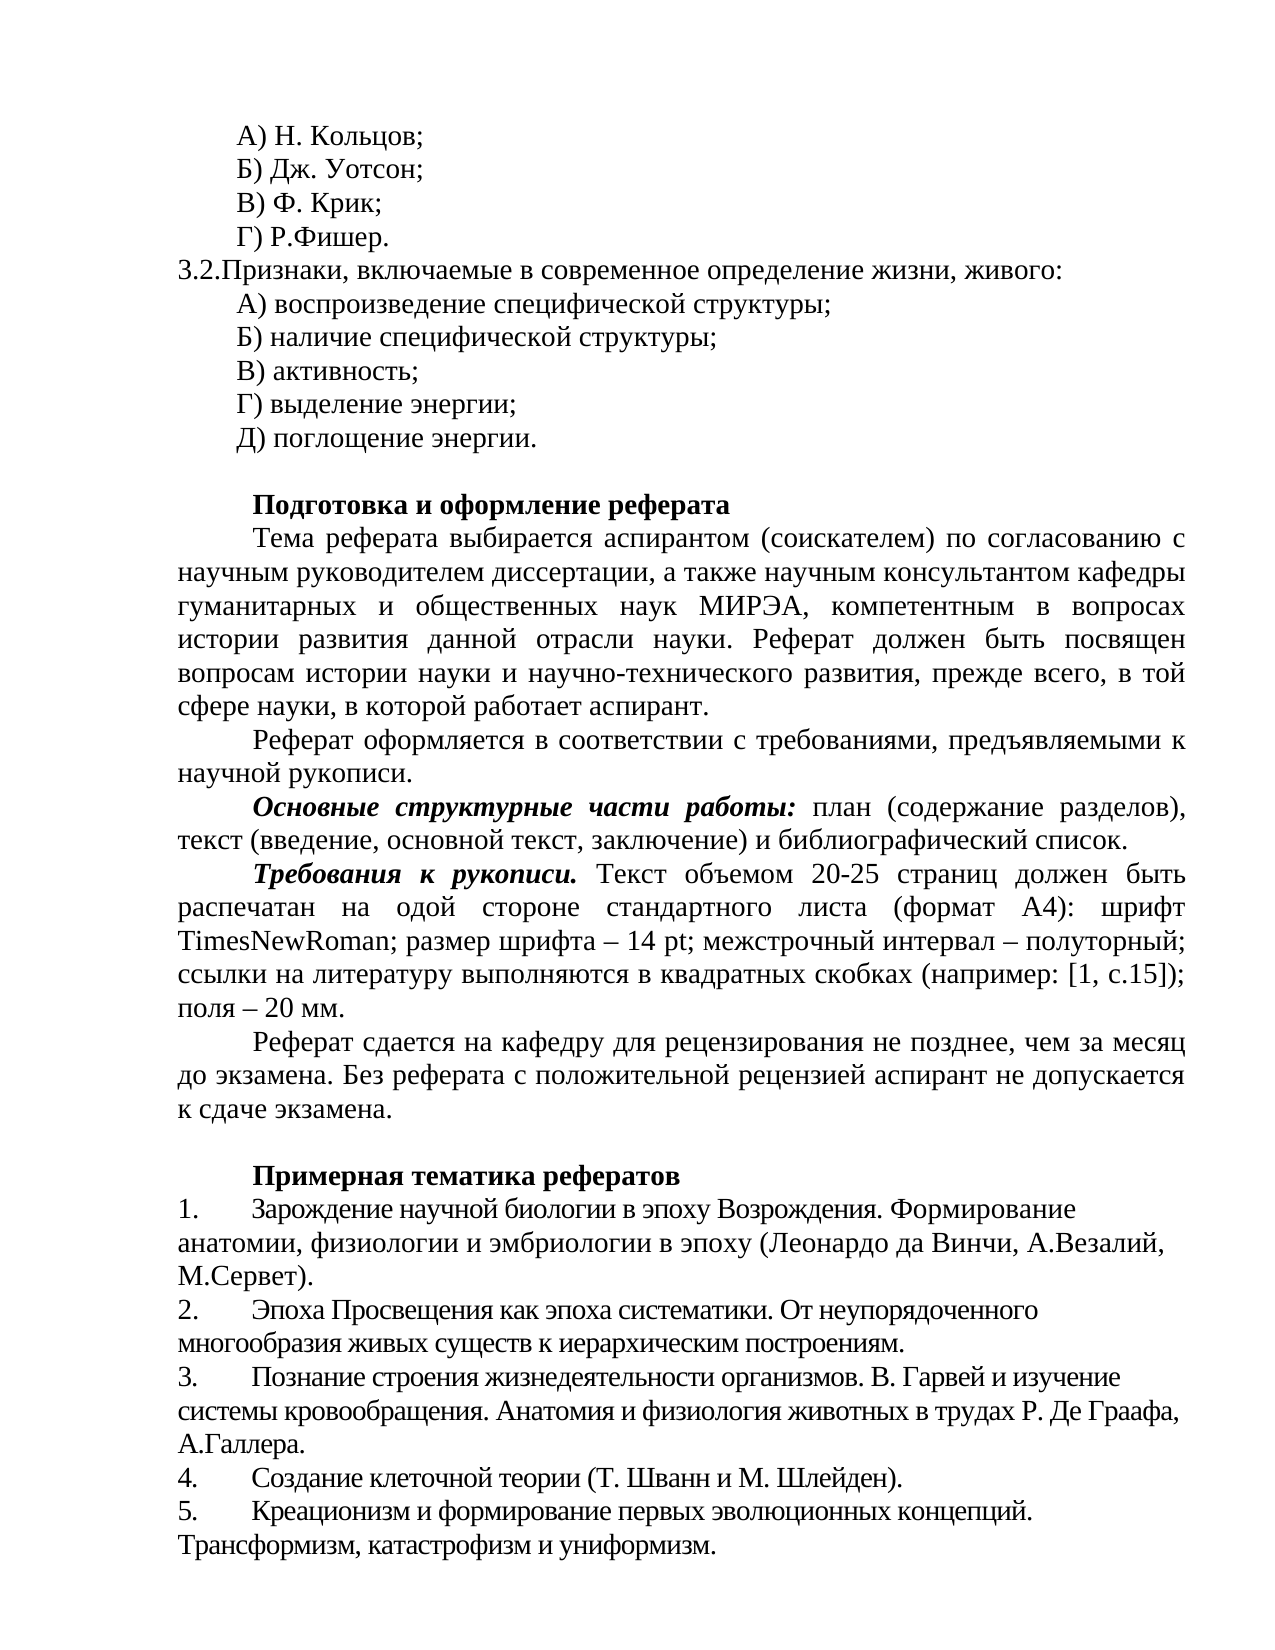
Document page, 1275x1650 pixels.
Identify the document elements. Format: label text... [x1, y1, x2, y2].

text Реферат сдается на кафедру для рецензирования не позднее, чем за месяц до экзамена. Без реферата с положительной рецензией аспирант не допускается к сдаче экзамена. [177, 1024, 1186, 1124]
text Примерная тематика рефератов [177, 1158, 1186, 1191]
text Б) Дж. Уотсон; [177, 152, 1186, 185]
list Создание клеточной теории (Т. Шванн и М. Шлейден). [177, 1460, 1186, 1493]
text Основные структурные части работы: план (содержание разделов), текст (введение, основной текст, заключение) и библиографический список. [177, 789, 1186, 856]
text В) Ф. Крик; [177, 185, 1186, 219]
text Д) поглощение энергии. [177, 420, 1186, 453]
text А) воспроизведение специфической структуры; [177, 286, 1186, 319]
list Эпоха Просвещения как эпоха систематики. От неупорядоченного многообразия живых существ к иерархическим построениям. [177, 1292, 1186, 1359]
list Зарождение научной биологии в эпоху Возрождения. Формирование анатомии, физиологии и эмбриологии в эпоху (Леонардо да Винчи, А.Везалий, М.Сервет). [177, 1191, 1186, 1292]
text Подготовка и оформление реферата [177, 487, 1186, 521]
text Реферат оформляется в соответствии с требованиями, предъявляемыми к научной рукописи. [177, 722, 1186, 789]
text А) Н. Кольцов; [177, 118, 1186, 152]
list Креационизм и формирование первых эволюционных концепций. Трансформизм, катастрофизм и униформизм. [177, 1493, 1186, 1560]
text Требования к рукописи. Текст объемом 20-25 страниц должен быть распечатан на одой стороне стандартного листа (формат А4): шрифт TimesNewRoman; размер шрифта – 14 pt; межстрочный интервал – полуторный; ссылки на литературу выполняются в квадратных скобках (например: [1, с.15]); поля – 20 мм. [177, 856, 1186, 1024]
text Тема реферата выбирается аспирантом (соискателем) по согласованию с научным руководителем диссертации, а также научным консультантом кафедры гуманитарных и общественных наук МИРЭА, компетентным в вопросах истории развития данной отрасли науки. Реферат должен быть посвящен вопросам истории науки и научно-технического развития, прежде всего, в той сфере науки, в которой работает аспирант. [177, 521, 1186, 722]
text Б) наличие специфической структуры; [177, 319, 1186, 353]
list Познание строения жизнедеятельности организмов. В. Гарвей и изучение системы кровообращения. Анатомия и физиология животных в трудах Р. Де Граафа, А.Галлера. [177, 1359, 1186, 1460]
text Г) выделение энергии; [177, 386, 1186, 420]
text Г) Р.Фишер. [177, 219, 1186, 252]
text 3.2.Признаки, включаемые в современное определение жизни, живого: [177, 252, 1186, 286]
text В) активность; [177, 353, 1186, 386]
